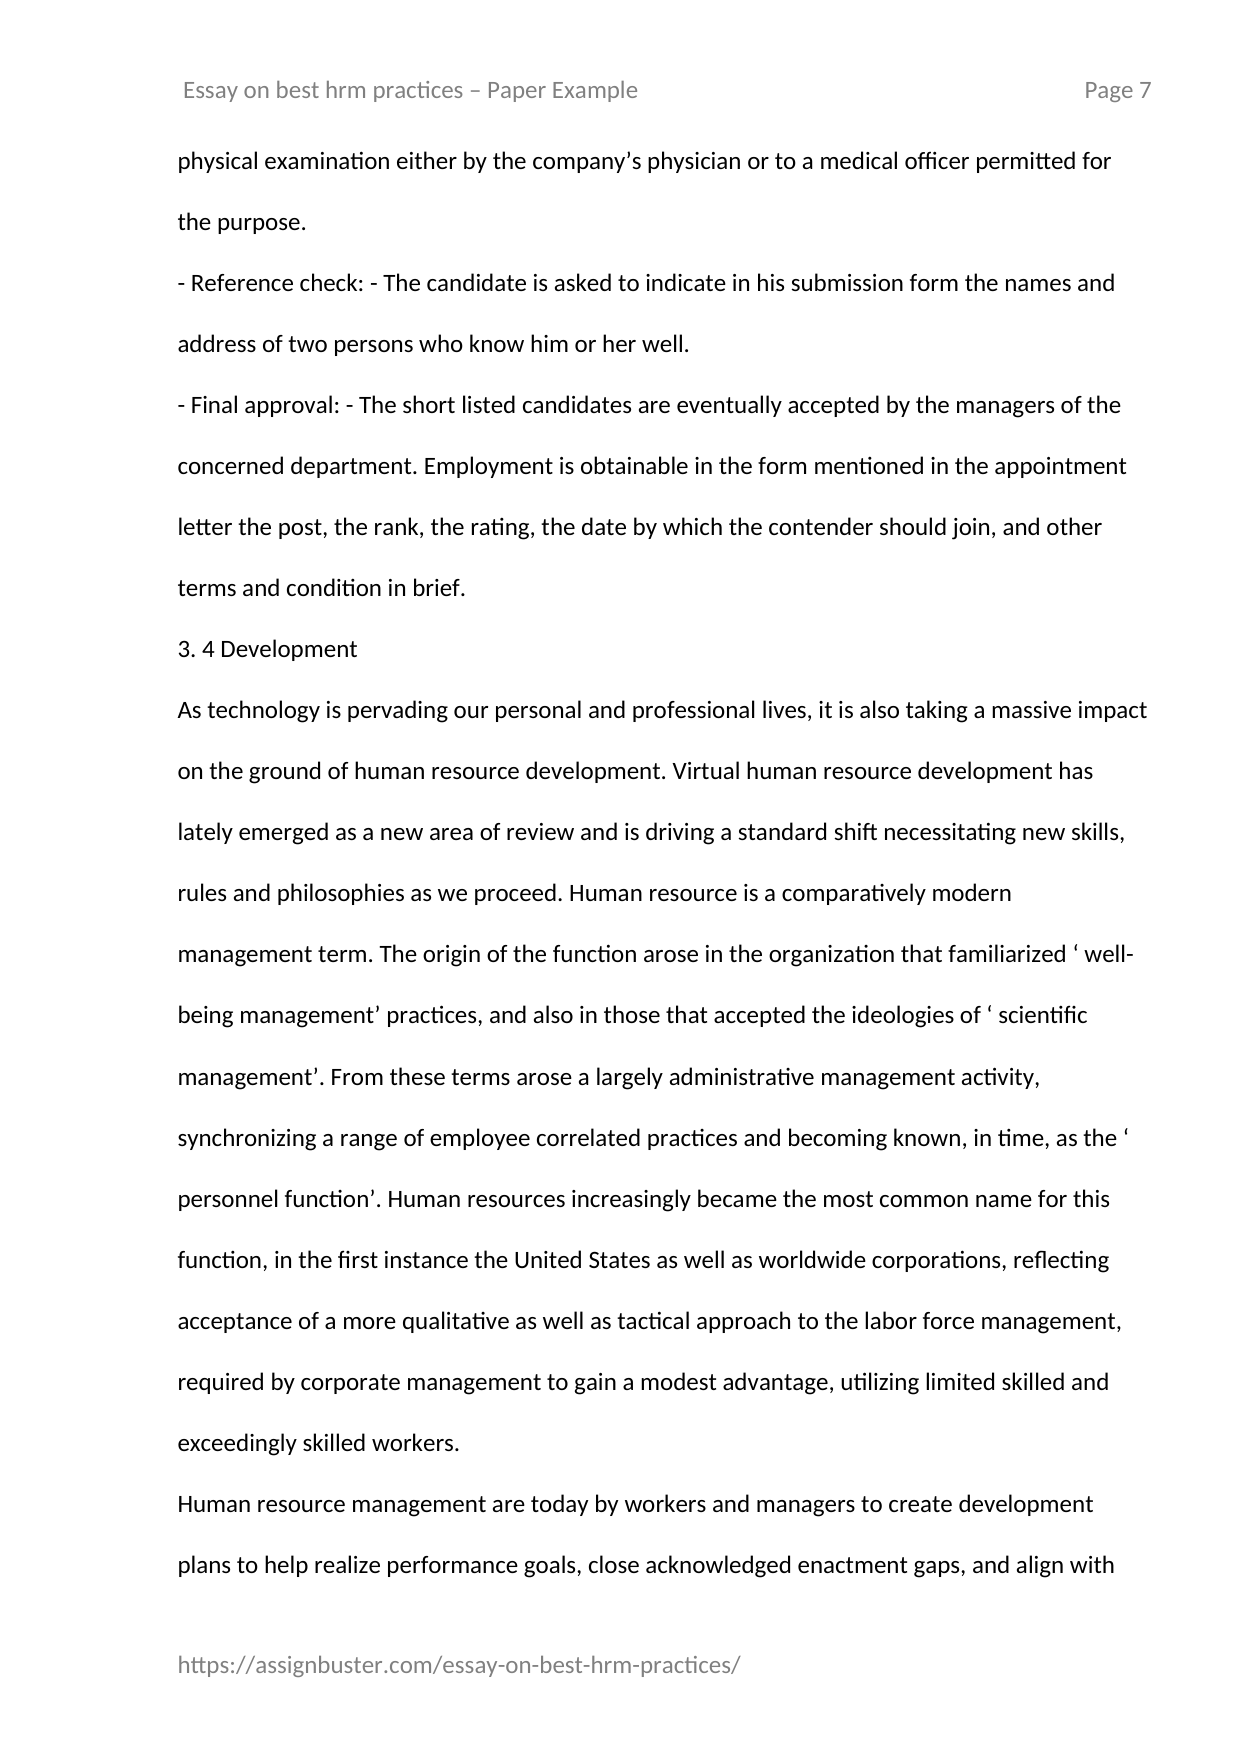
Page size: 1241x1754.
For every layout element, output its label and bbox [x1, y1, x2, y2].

text [177, 145, 1152, 1579]
